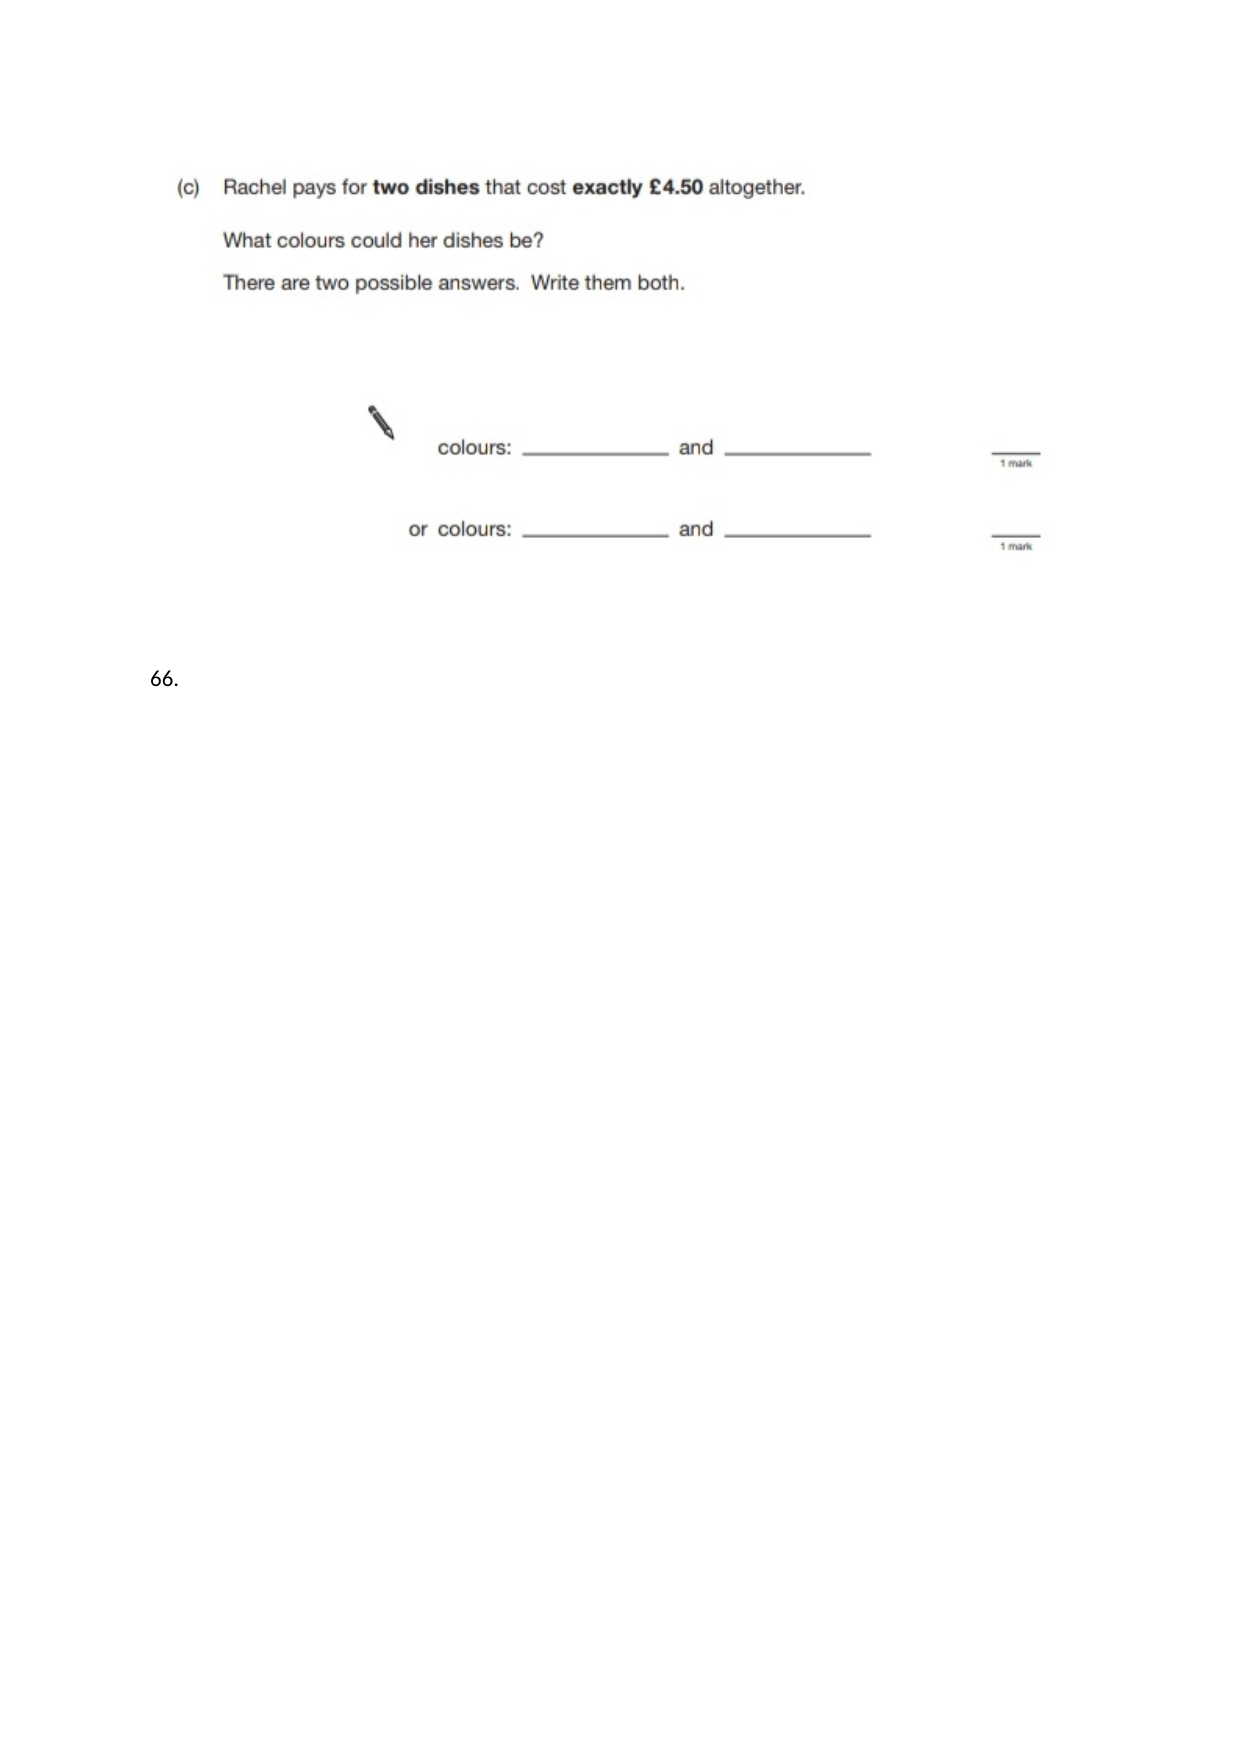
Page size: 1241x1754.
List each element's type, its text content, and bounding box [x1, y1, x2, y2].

picture [150, 150, 1080, 599]
text 66. [150, 664, 1090, 692]
